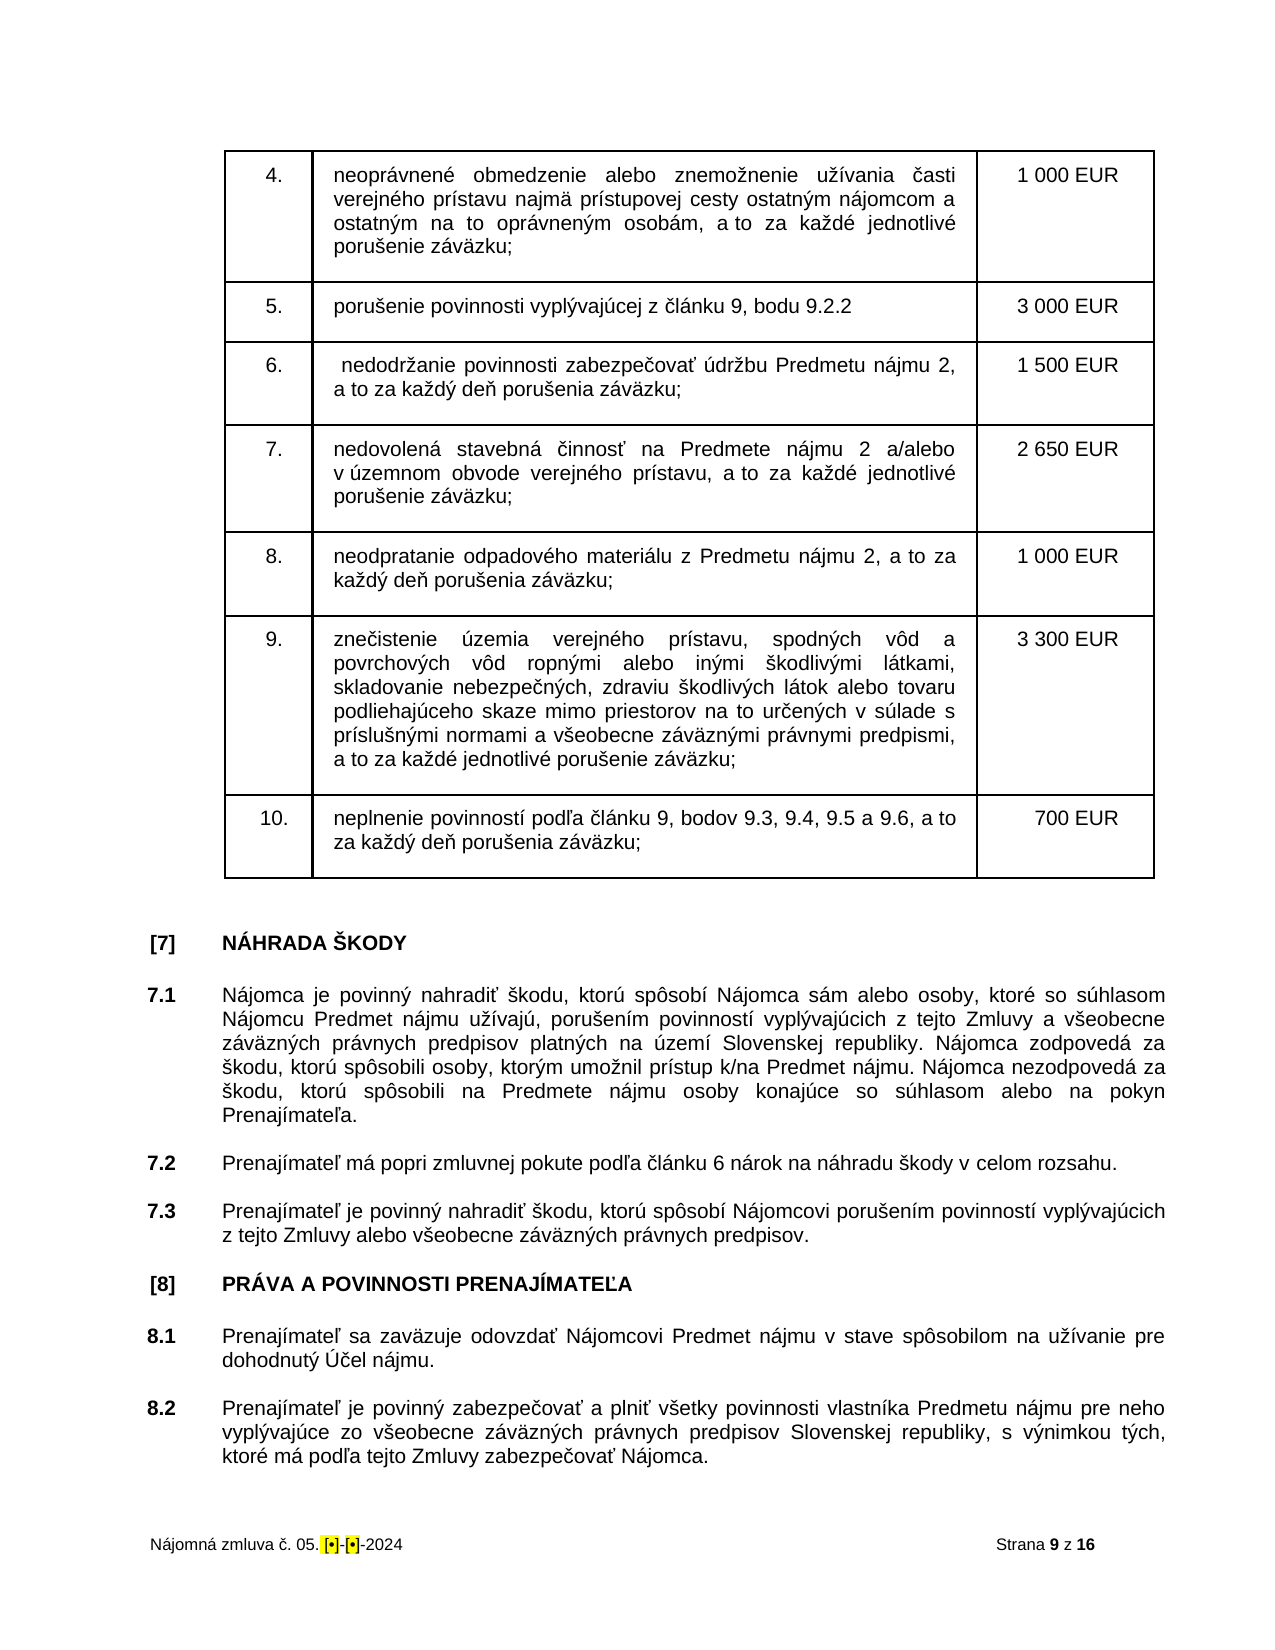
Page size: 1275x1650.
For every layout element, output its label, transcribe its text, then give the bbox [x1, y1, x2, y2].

table_cell nedodržanie povinnosti zabezpečovať údržbu Predmetu nájmu 2, a to za každý deň porušenia záväzku; [314, 343, 976, 424]
table_cell 2 650 EUR [978, 426, 1153, 531]
table_cell 1 500 EUR [978, 343, 1153, 424]
text 7.3 Prenajímateľ je povinný nahradiť škodu, ktorú spôsobí Nájomcovi porušením povinností vyplývajúcich z tejto Zmluvy alebo všeobecne záväzných právnych predpisov. [147, 1199, 1167, 1247]
table_cell 8. [226, 533, 311, 614]
table_cell neplnenie povinností podľa článku 9, bodov 9.3, 9.4, 9.5 a 9.6, a to za každý deň porušenia záväzku; [314, 796, 976, 877]
table_cell 3 300 EUR [978, 617, 1153, 794]
table_cell 1 000 EUR [978, 152, 1153, 281]
table_cell porušenie povinnosti vyplývajúcej z článku 9, bodu 9.2.2 [314, 283, 976, 341]
table_cell 6. [226, 343, 311, 424]
table_cell 700 EUR [978, 796, 1153, 877]
text [8] PRÁVA A POVINNOSTI PRENAJÍMATEĽA [150, 1272, 1167, 1296]
text 7.2 Prenajímateľ má popri zmluvnej pokute podľa článku 6 nárok na náhradu škody v celom rozsahu. [147, 1151, 1167, 1175]
table_cell 5. [226, 283, 311, 341]
table_cell 4. [226, 152, 311, 281]
table_cell neodpratanie odpadového materiálu z Predmetu nájmu 2, a to za každý deň porušenia záväzku; [314, 533, 976, 614]
text [7] NÁHRADA ŠKODY [150, 931, 1167, 954]
table_cell 10. [226, 796, 311, 877]
text 7.1 Nájomca je povinný nahradiť škodu, ktorú spôsobí Nájomca sám alebo osoby, ktoré so súhlasom Nájomcu Predmet nájmu užívajú, porušením povinností vyplývajúcich z tejto Zmluvy a všeobecne záväzných právnych predpisov platných na území Slovenskej republiky. Nájomca zodpovedá za škodu, ktorú spôsobili osoby, ktorým umožnil prístup k/na Predmet nájmu. Nájomca nezodpovedá za škodu, ktorú spôsobili na Predmete nájmu osoby konajúce so súhlasom alebo na pokyn Prenajímateľa. [147, 983, 1167, 1127]
text 8.2 Prenajímateľ je povinný zabezpečovať a plniť všetky povinnosti vlastníka Predmetu nájmu pre neho vyplývajúce zo všeobecne záväzných právnych predpisov Slovenskej republiky, s výnimkou tých, ktoré má podľa tejto Zmluvy zabezpečovať Nájomca. [147, 1396, 1167, 1468]
table_cell neoprávnené obmedzenie alebo znemožnenie užívania časti verejného prístavu najmä prístupovej cesty ostatným nájomcom a ostatným na to oprávneným osobám, a to za každé jednotlivé porušenie záväzku; [314, 152, 976, 281]
table_cell 7. [226, 426, 311, 531]
table_cell znečistenie územia verejného prístavu, spodných vôd a povrchových vôd ropnými alebo inými škodlivými látkami, skladovanie nebezpečných, zdraviu škodlivých látok alebo tovaru podliehajúceho skaze mimo priestorov na to určených v súlade s príslušnými normami a všeobecne záväznými právnymi predpismi, a to za každé jednotlivé porušenie záväzku; [314, 617, 976, 794]
table_cell 1 000 EUR [978, 533, 1153, 614]
table_cell 3 000 EUR [978, 283, 1153, 341]
table_cell nedovolená stavebná činnosť na Predmete nájmu 2 a/alebo v územnom obvode verejného prístavu, a to za každé jednotlivé porušenie záväzku; [314, 426, 976, 531]
table_cell 9. [226, 617, 311, 794]
text 8.1 Prenajímateľ sa zaväzuje odovzdať Nájomcovi Predmet nájmu v stave spôsobilom na užívanie pre dohodnutý Účel nájmu. [147, 1324, 1167, 1372]
